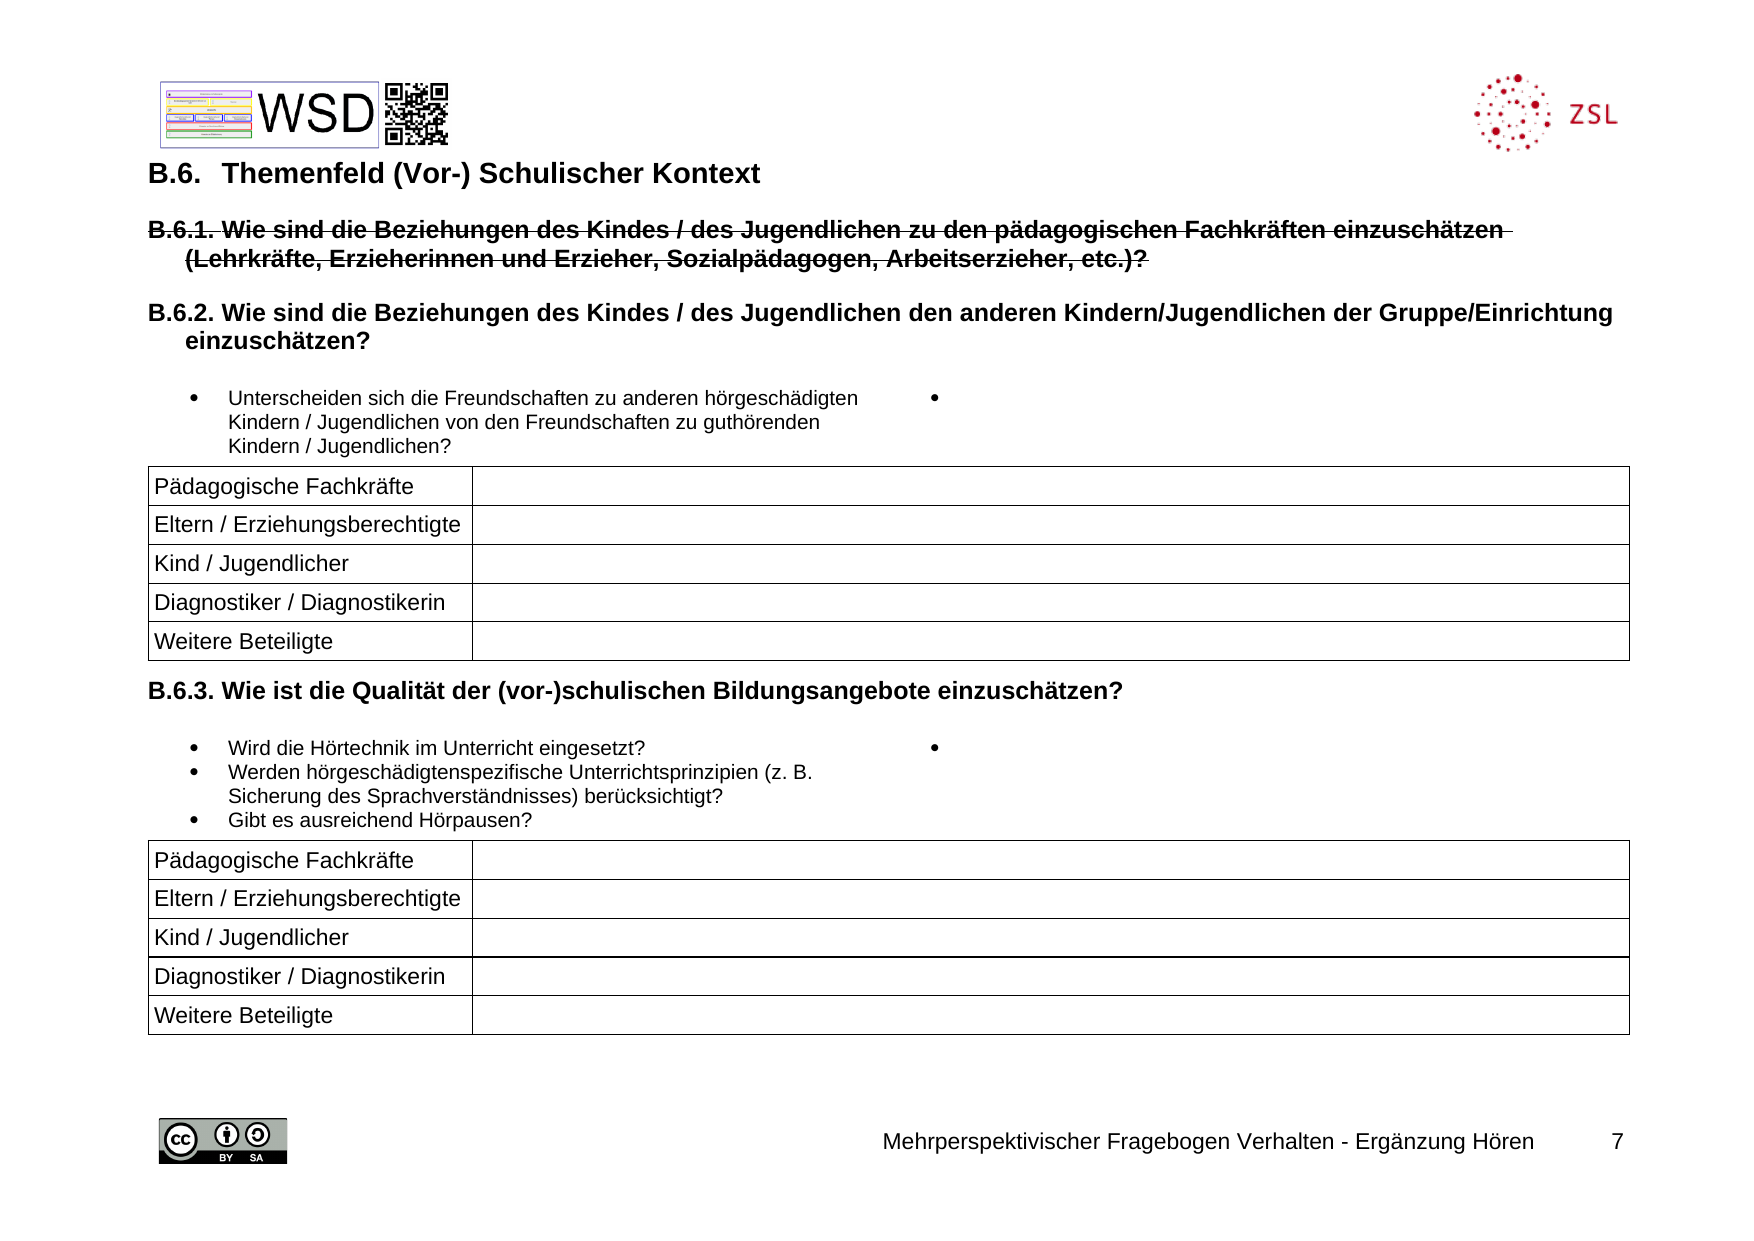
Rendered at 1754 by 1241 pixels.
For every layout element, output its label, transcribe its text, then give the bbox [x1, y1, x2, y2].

table_cell [473, 584, 1629, 621]
table_header Pädagogische Fachkräfte [149, 467, 472, 505]
table_cell Weitere Beteiligte [149, 996, 472, 1034]
table_cell Eltern / Erziehungsberechtigte [149, 880, 472, 917]
picture [158, 78, 453, 150]
table_cell Eltern / Erziehungsberechtigte [149, 506, 472, 543]
table_header Wird die Hörtechnik im Unterricht eingesetzt? Werden hörgeschädigtenspezifische Unterrichtsprinzipien (z. B. Sicherung des Sprachverständnisses) berücksichtigt? Gibt es ausreichend Hörpausen? [147, 730, 888, 837]
subtitle Wie sind die Beziehungen des Kindes / des Jugendlichen den anderen Kindern/Jugendlichen der Gruppe/Einrichtung einzuschätzen? [148, 297, 1636, 355]
table_cell Diagnostiker / Diagnostikerin [149, 958, 472, 995]
table_header [473, 467, 1629, 505]
table_cell [473, 880, 1629, 917]
table_cell Weitere Beteiligte [149, 622, 472, 660]
table_header [473, 841, 1629, 879]
table_cell [473, 958, 1629, 995]
subtitle Wie ist die Qualität der (vor-)schulischen Bildungsangebote einzuschätzen? [148, 676, 1636, 705]
picture [1472, 73, 1620, 154]
table_cell [473, 919, 1629, 956]
table_header [888, 380, 1628, 463]
picture [158, 1118, 288, 1164]
table_header [888, 730, 1628, 837]
table_cell [473, 545, 1629, 582]
table_cell Kind / Jugendlicher [149, 919, 472, 956]
subtitle Themenfeld (Vor-) Schulischer Kontext [148, 156, 1636, 190]
subtitle Wie sind die Beziehungen des Kindes / des Jugendlichen zu den pädagogischen Fachkräften einzuschätzen (Lehrkräfte, Erzieherinnen und Erzieher, Sozialpädagogen, Arbeitserzieher, etc.)? [148, 215, 1636, 272]
table_cell Kind / Jugendlicher [149, 545, 472, 582]
table_cell Diagnostiker / Diagnostikerin [149, 584, 472, 621]
table_cell [473, 996, 1629, 1034]
table_cell [473, 506, 1629, 543]
table_cell [473, 622, 1629, 660]
table_header Pädagogische Fachkräfte [149, 841, 472, 879]
table_header Unterscheiden sich die Freundschaften zu anderen hörgeschädigten Kindern / Jugendlichen von den Freundschaften zu guthörenden Kindern / Jugendlichen? [147, 380, 888, 463]
